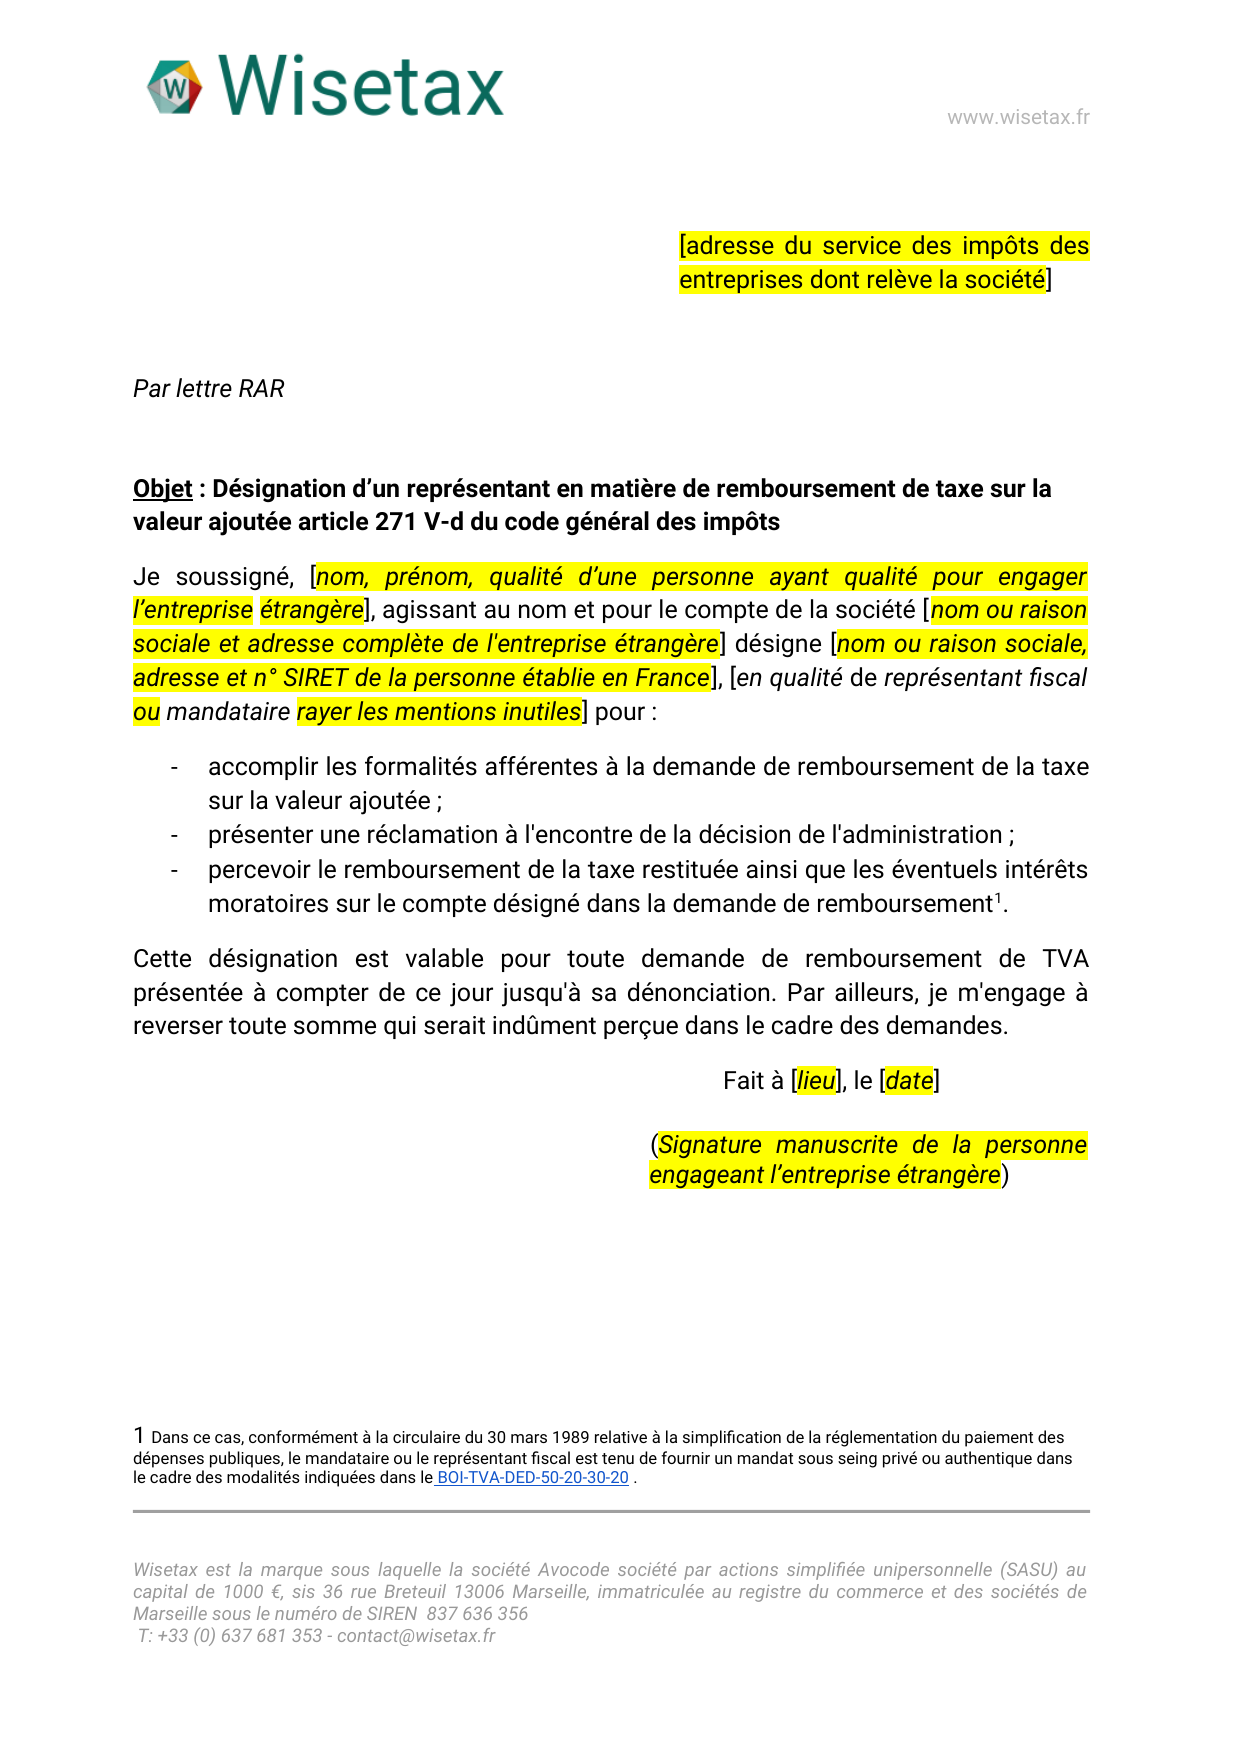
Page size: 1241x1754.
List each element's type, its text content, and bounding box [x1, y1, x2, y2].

text (Signature manuscrite de la personne engageant l’entreprise étrangère) [1001, 1131, 1090, 1189]
text Objet : Désignation d’un représentant en matière de remboursement de taxe sur la valeur ajoutée article 271 V-d du code général des impôts [133, 474, 1090, 537]
list présenter une réclamation à l'encontre de la décision de l'administration ; [170, 820, 1090, 850]
text [adresse du service des impôts des entreprises dont relève la société] [679, 261, 1090, 294]
list accomplir les formalités afférentes à la demande de remboursement de la taxe sur la valeur ajoutée ; [170, 751, 1090, 815]
text Par lettre RAR [133, 374, 1090, 403]
list percevoir le remboursement de la taxe restituée ainsi que les éventuels intérêts moratoires sur le compte désigné dans la demande de remboursement. [170, 855, 1090, 919]
text Fait à [lieu], le [date] [723, 1066, 797, 1095]
text Cette désignation est valable pour toute demande de remboursement de TVA présentée à compter de ce jour jusqu'à sa dénonciation. Par ailleurs, je m'engage à reverser toute somme qui serait indûment perçue dans le cadre des demandes. [133, 944, 1090, 1041]
text Je soussigné, [nom, prénom, qualité d’une personne ayant qualité pour engager l’entreprise étrangère], agissant au nom et pour le compte de la société [nom ou raison sociale et adresse complète de l'entreprise étrangère] désigne [nom ou raison sociale, adresse et n° SIRET de la personne établie en France], [en qualité de représentant fiscal ou mandataire rayer les mentions inutiles] pour : [133, 562, 1090, 726]
text Fait à [lieu], le [date] [933, 1066, 1090, 1095]
picture [142, 18, 506, 146]
